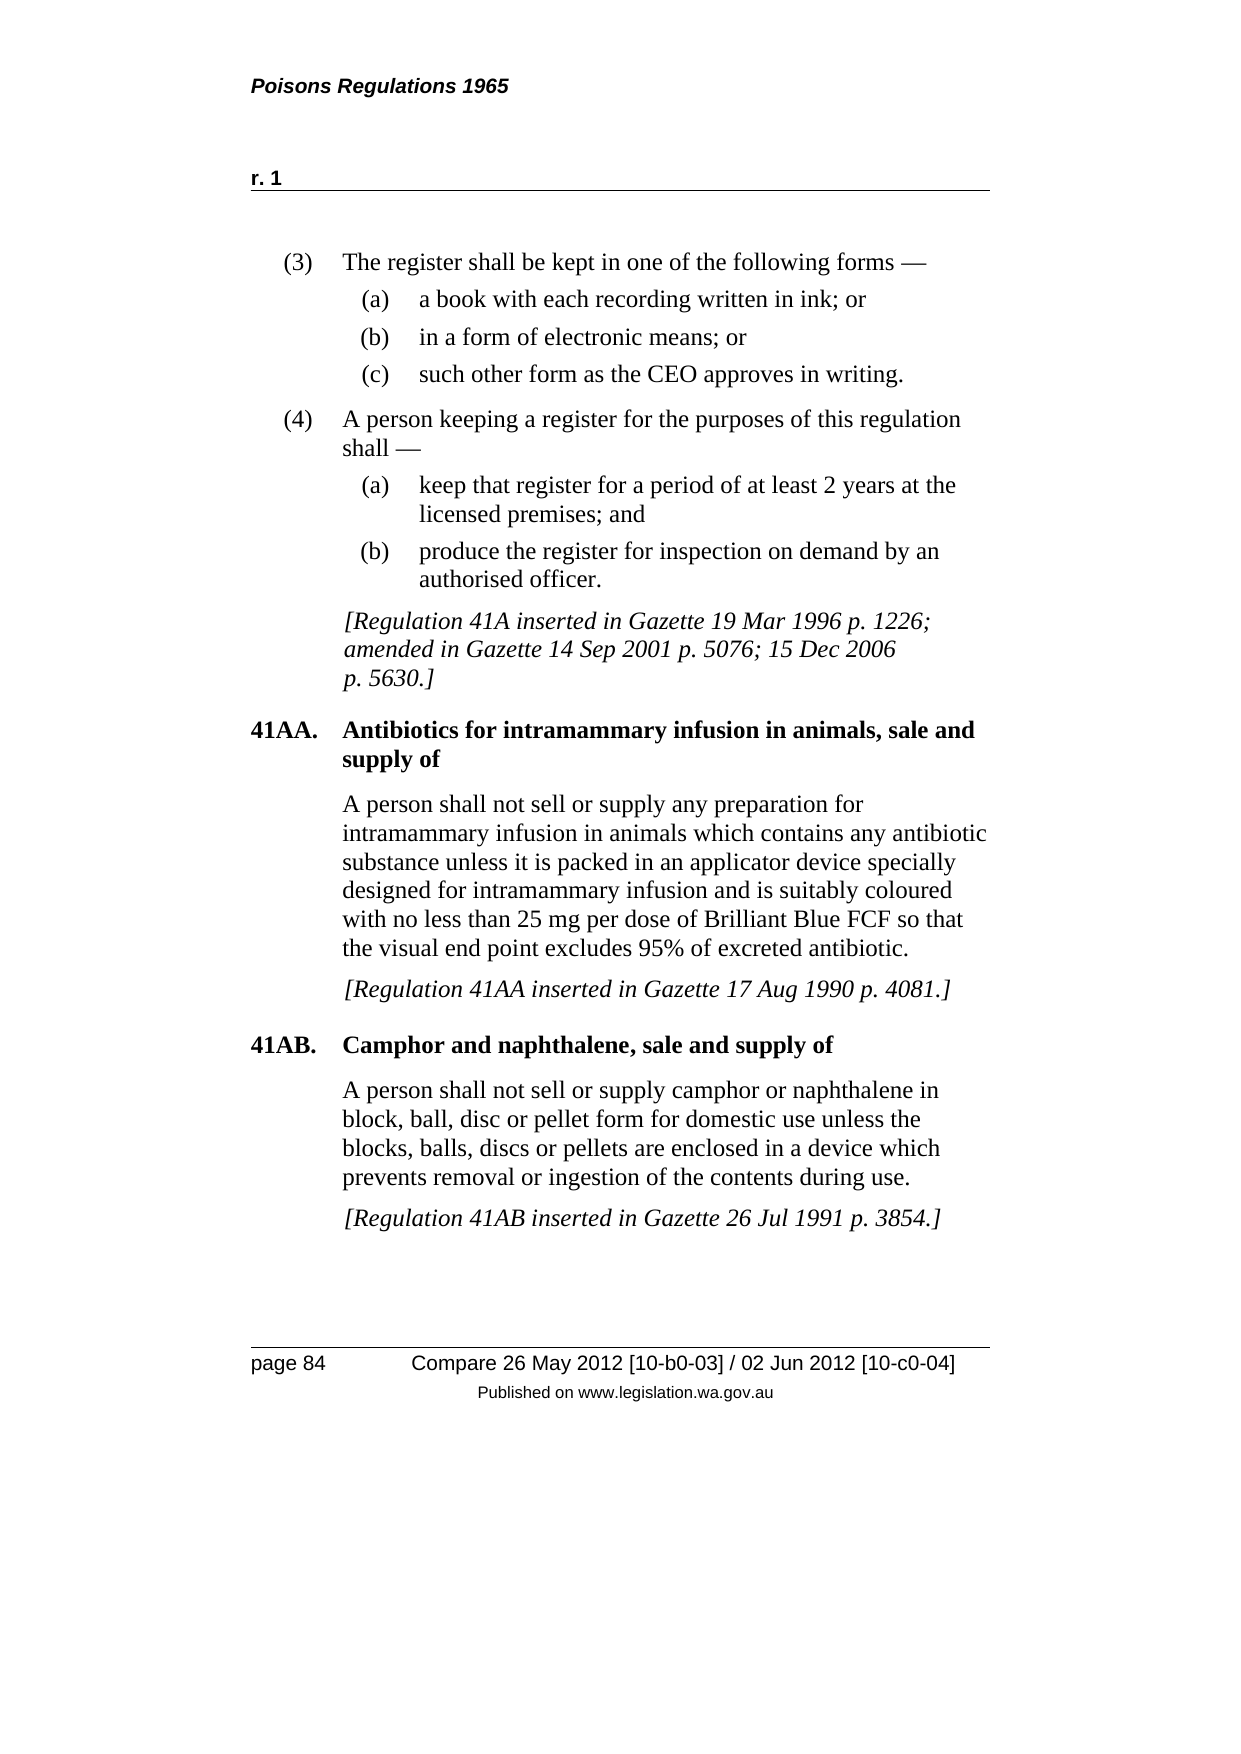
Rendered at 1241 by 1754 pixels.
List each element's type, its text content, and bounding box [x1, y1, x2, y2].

text (b) produce the register for inspection on demand by an authorised officer. [251, 536, 990, 593]
subtitle 41AB. Camphor and naphthalene, sale and supply of [251, 1030, 990, 1059]
subtitle 41AA. Antibiotics for intramammary infusion in animals, sale and supply of [251, 715, 990, 772]
text (a) keep that register for a period of at least 2 years at the licensed premises; and [251, 470, 990, 527]
text (b) in a form of electronic means; or [251, 322, 990, 350]
text A person shall not sell or supply camphor or naphthalene in block, ball, disc or pellet form for domestic use unless the blocks, balls, discs or pellets are enclosed in a device which prevents removal or ingestion of the contents during use. [251, 1075, 990, 1190]
text (a) a book with each recording written in ink; or [251, 284, 990, 313]
text (4) A person keeping a register for the purposes of this regulation shall — [251, 404, 990, 462]
text [Regulation 41A inserted in Gazette 19 Mar 1996 p. 1226; amended in Gazette 14 Sep 2001 p. 5076; 15 Dec 2006 p. 5630.] [251, 606, 990, 692]
text (c) such other form as the CEO approves in writing. [251, 359, 990, 387]
text A person shall not sell or supply any preparation for intramammary infusion in animals which contains any antibiotic substance unless it is packed in an applicator device specially designed for intramammary infusion and is suitably coloured with no less than 25 mg per dose of Brilliant Blue FCF so that the visual end point excludes 95% of excreted antibiotic. [251, 789, 990, 962]
text [Regulation 41AB inserted in Gazette 26 Jul 1991 p. 3854.] [251, 1203, 990, 1232]
text [Regulation 41AA inserted in Gazette 17 Aug 1990 p. 4081.] [251, 974, 990, 1003]
text (3) The register shall be kept in one of the following forms — [251, 247, 990, 276]
